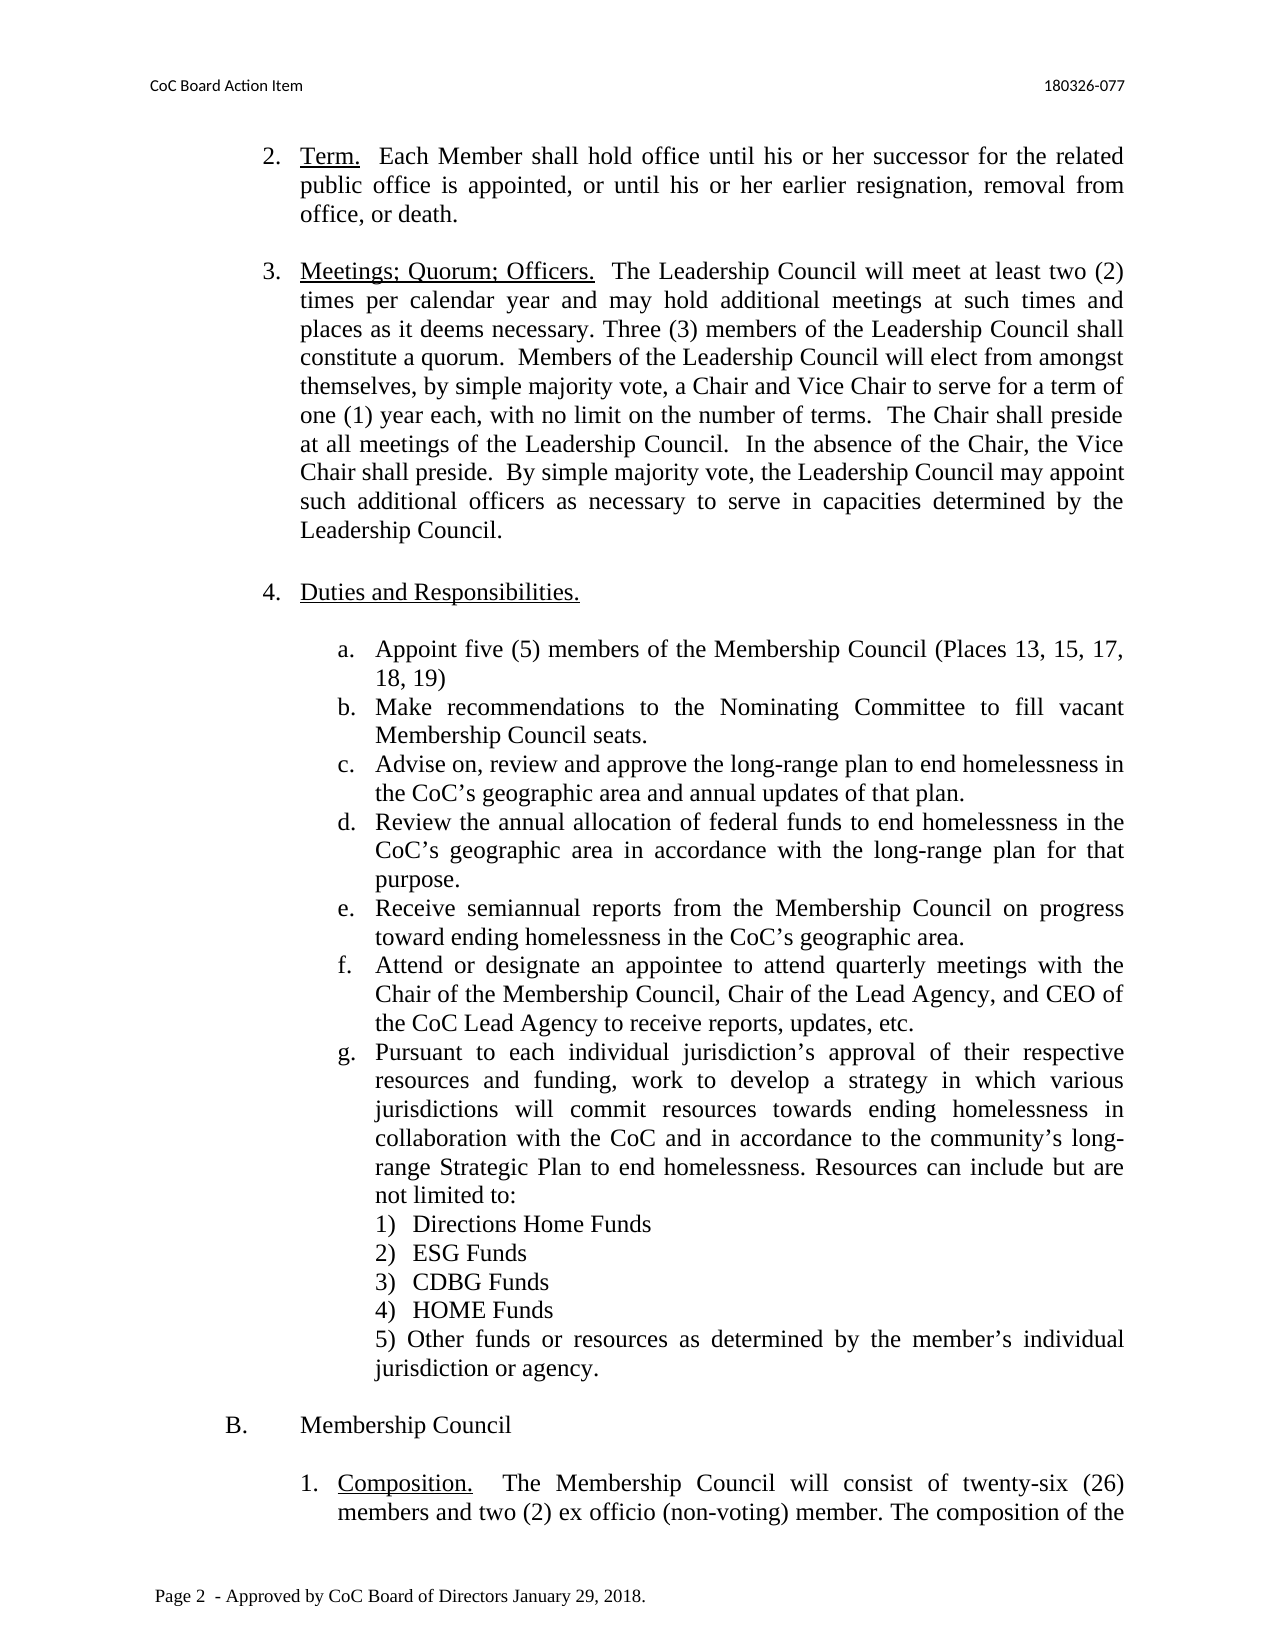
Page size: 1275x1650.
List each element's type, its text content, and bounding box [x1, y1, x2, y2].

list Make recommendations to the Nominating Committee to fill vacant Membership Council seats. [337, 692, 1125, 749]
text 5) Other funds or resources as determined by the member’s individual jurisdiction or agency. [375, 1324, 1125, 1382]
list Attend or designate an appointee to attend quarterly meetings with the Chair of the Membership Council, Chair of the Lead Agency, and CEO of the CoC Lead Agency to receive reports, updates, etc. [337, 951, 1125, 1037]
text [300, 1468, 1125, 1526]
list Term. Each Member shall hold office until his or her successor for the related public office is appointed, or until his or her earlier resignation, removal from office, or death. [262, 141, 1125, 227]
list Advise on, review and approve the long-range plan to end homelessness in the CoC’s geographic area and annual updates of that plan. [337, 749, 1125, 807]
list Directions Home Funds [375, 1209, 1125, 1238]
list HOME Funds [375, 1296, 1125, 1324]
list Appoint five (5) members of the Membership Council (Places 13, 15, 17, 18, 19) [337, 634, 1125, 692]
list Receive semiannual reports from the Membership Council on progress toward ending homelessness in the CoC’s geographic area. [337, 893, 1125, 951]
list Meetings; Quorum; Officers. The Leadership Council will meet at least two (2) times per calendar year and may hold additional meetings at such times and places as it deems necessary. Three (3) members of the Leadership Council shall constitute a quorum. Members of the Leadership Council will elect from amongst themselves, by simple majority vote, a Chair and Vice Chair to serve for a term of one (1) year each, with no limit on the number of terms. The Chair shall preside at all meetings of the Leadership Council. In the absence of the Chair, the Vice Chair shall preside. By simple majority vote, the Leadership Council may appoint such additional officers as necessary to serve in capacities determined by the Leadership Council. [262, 256, 1125, 544]
list Review the annual allocation of federal funds to end homelessness in the CoC’s geographic area in accordance with the long-range plan for that purpose. [337, 807, 1125, 893]
list Pursuant to each individual jurisdiction’s approval of their respective resources and funding, work to develop a strategy in which various jurisdictions will commit resources towards ending homelessness in collaboration with the CoC and in accordance to the community’s long-range Strategic Plan to end homelessness. Resources can include but are not limited to: [337, 1037, 1125, 1209]
list CDBG Funds [375, 1267, 1125, 1296]
list ESG Funds [375, 1238, 1125, 1267]
list Membership Council [225, 1411, 1125, 1439]
list Duties and Responsibilities. [262, 577, 1125, 606]
